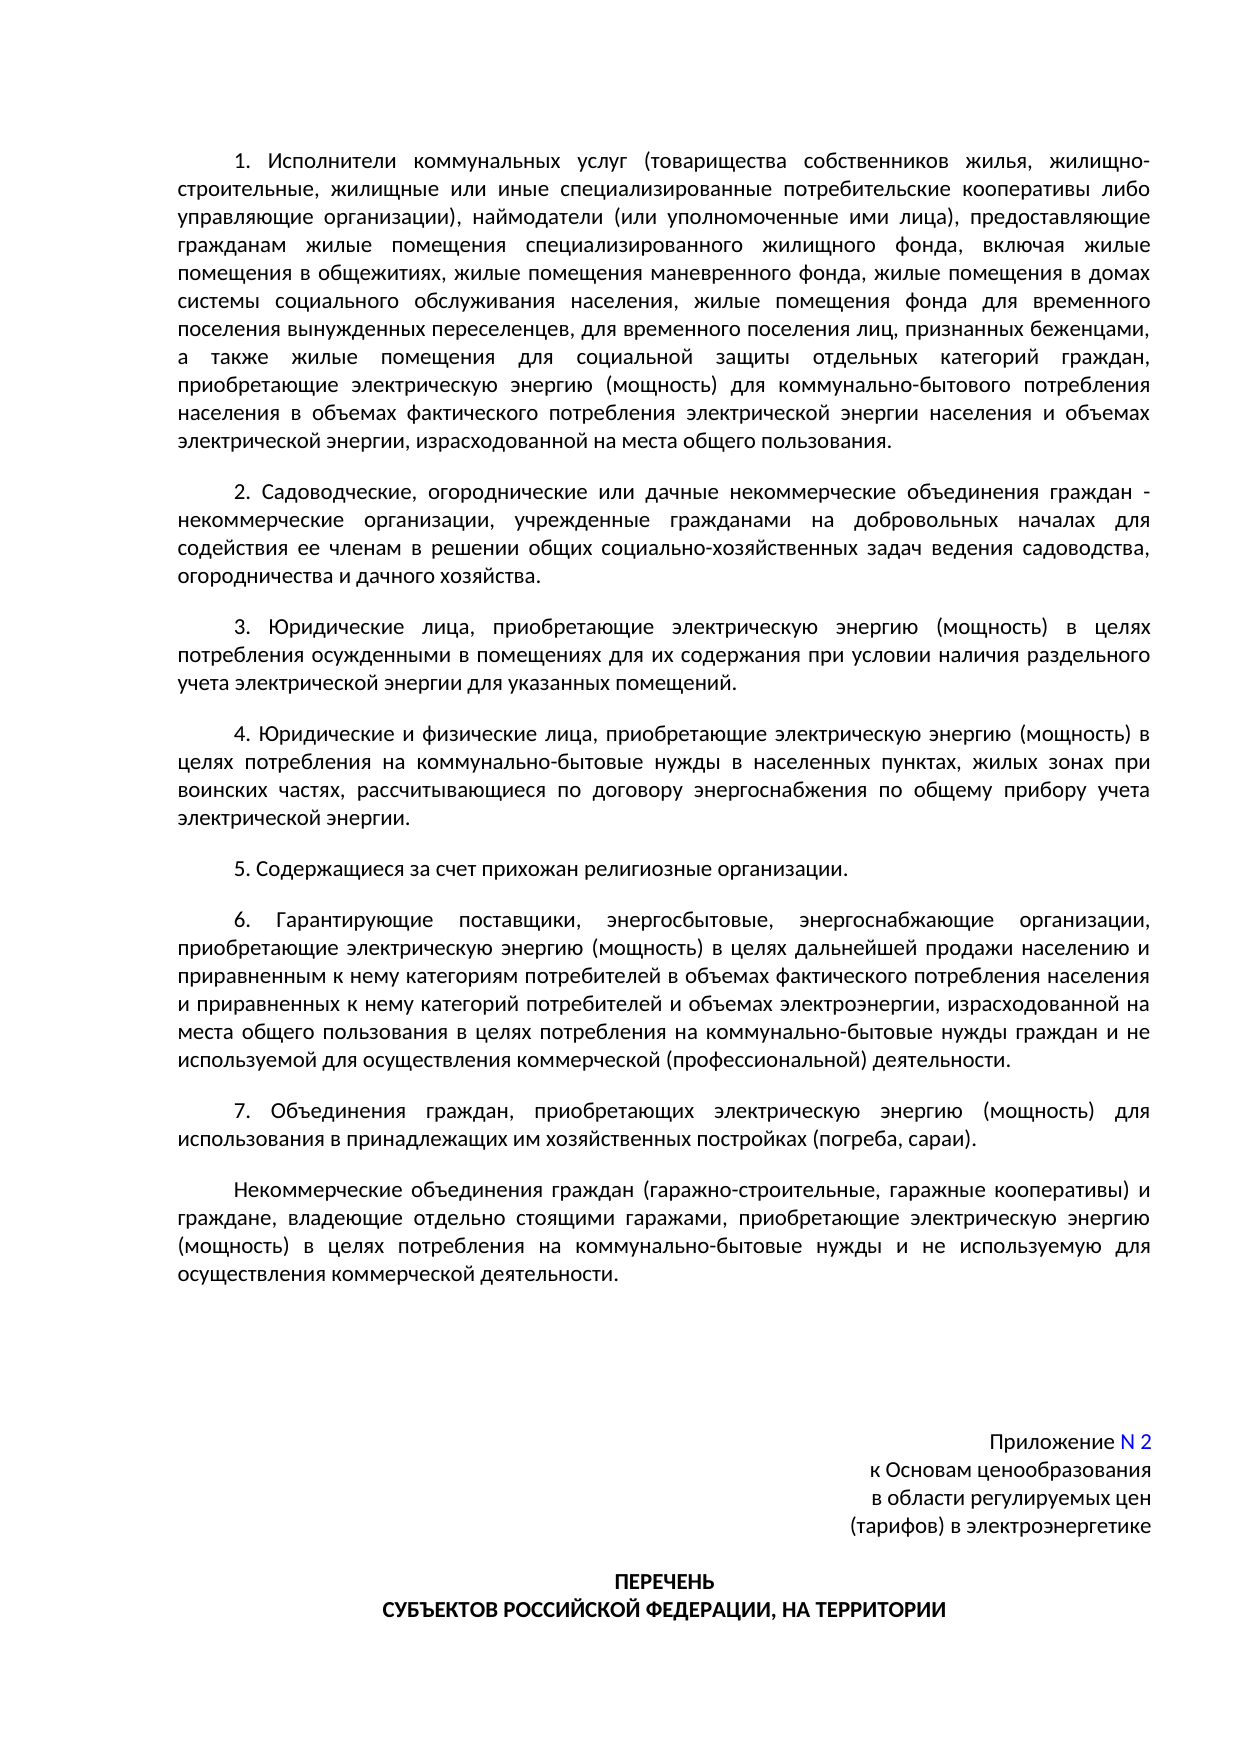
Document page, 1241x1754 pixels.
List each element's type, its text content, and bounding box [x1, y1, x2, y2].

text 2. Садоводческие, огороднические или дачные некоммерческие объединения граждан - некоммерческие организации, учрежденные гражданами на добровольных началах для содействия ее членам в решении общих социально-хозяйственных задач ведения садоводства, огородничества и дачного хозяйства. [177, 477, 1152, 589]
text 7. Объединения граждан, приобретающих электрическую энергию (мощность) для использования в принадлежащих им хозяйственных постройках (погреба, сараи). [177, 1096, 1152, 1152]
text Приложение N 2 [177, 1427, 1152, 1455]
text в области регулируемых цен [177, 1483, 1152, 1511]
text 6. Гарантирующие поставщики, энергосбытовые, энергоснабжающие организации, приобретающие электрическую энергию (мощность) в целях дальнейшей продажи населению и приравненным к нему категориям потребителей в объемах фактического потребления населения и приравненных к нему категорий потребителей и объемах электроэнергии, израсходованной на места общего пользования в целях потребления на коммунально-бытовые нужды граждан и не используемой для осуществления коммерческой (профессиональной) деятельности. [177, 905, 1152, 1073]
text (тарифов) в электроэнергетике [177, 1511, 1152, 1539]
text к Основам ценообразования [177, 1455, 1152, 1483]
text 1. Исполнители коммунальных услуг (товарищества собственников жилья, жилищно-строительные, жилищные или иные специализированные потребительские кооперативы либо управляющие организации), наймодатели (или уполномоченные ими лица), предоставляющие гражданам жилые помещения специализированного жилищного фонда, включая жилые помещения в общежитиях, жилые помещения маневренного фонда, жилые помещения в домах системы социального обслуживания населения, жилые помещения фонда для временного поселения вынужденных переселенцев, для временного поселения лиц, признанных беженцами, а также жилые помещения для социальной защиты отдельных категорий граждан, приобретающие электрическую энергию (мощность) для коммунально-бытового потребления населения в объемах фактического потребления электрической энергии населения и объемах электрической энергии, израсходованной на места общего пользования. [177, 146, 1152, 454]
text 5. Содержащиеся за счет прихожан религиозные организации. [177, 854, 1152, 882]
text 4. Юридические и физические лица, приобретающие электрическую энергию (мощность) в целях потребления на коммунально-бытовые нужды в населенных пунктах, жилых зонах при воинских частях, рассчитывающиеся по договору энергоснабжения по общему прибору учета электрической энергии. [177, 719, 1152, 831]
text Некоммерческие объединения граждан (гаражно-строительные, гаражные кооперативы) и граждане, владеющие отдельно стоящими гаражами, приобретающие электрическую энергию (мощность) в целях потребления на коммунально-бытовые нужды и не используемую для осуществления коммерческой деятельности. [177, 1175, 1152, 1287]
title СУБЪЕКТОВ РОССИЙСКОЙ ФЕДЕРАЦИИ, НА ТЕРРИТОРИИ [177, 1596, 1152, 1623]
text 3. Юридические лица, приобретающие электрическую энергию (мощность) в целях потребления осужденными в помещениях для их содержания при условии наличия раздельного учета электрической энергии для указанных помещений. [177, 612, 1152, 696]
title ПЕРЕЧЕНЬ [177, 1567, 1152, 1596]
